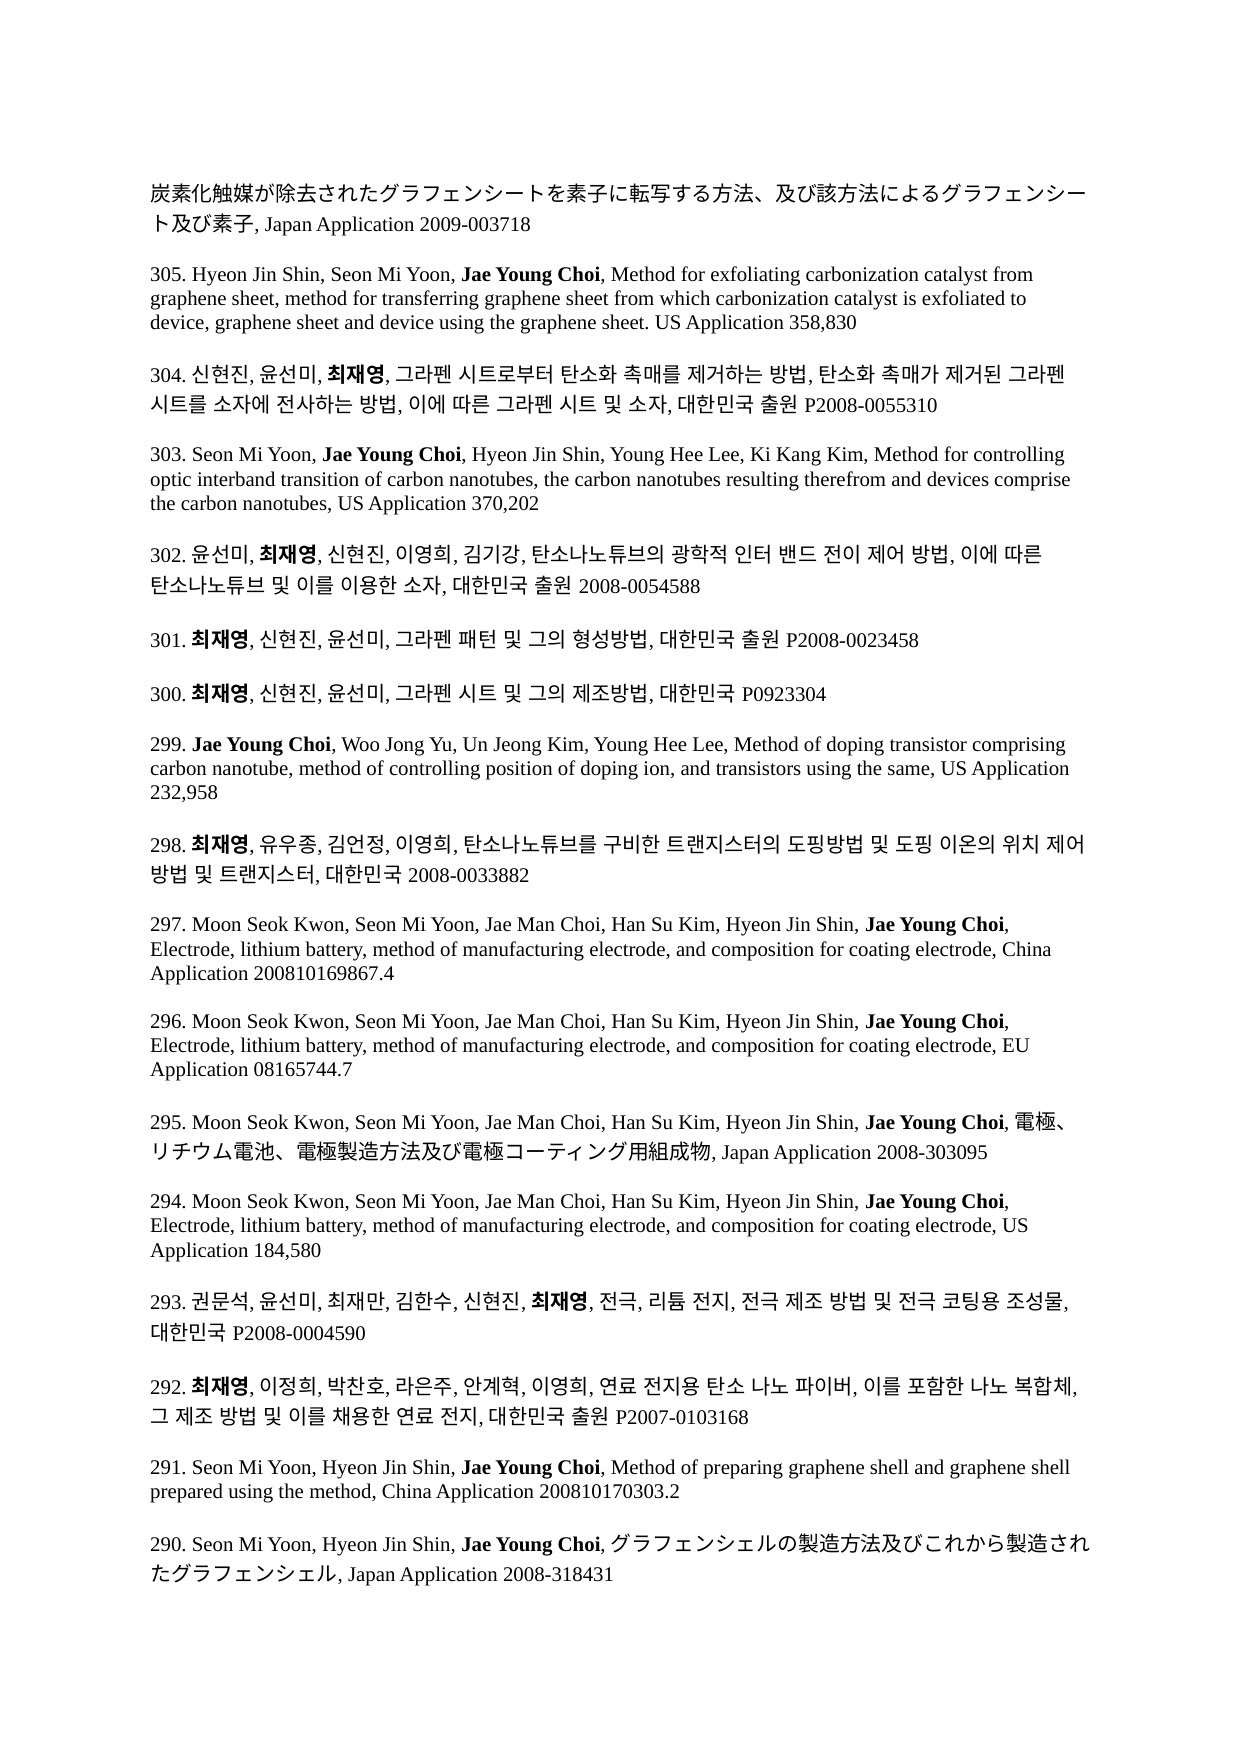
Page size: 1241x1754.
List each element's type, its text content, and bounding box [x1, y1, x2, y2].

text 290. Seon Mi Yoon, Hyeon Jin Shin, Jae Young Choi, グラフェンシェルの製造方法及びこれから製造されたグラフェンシェル, Japan Application 2008-318431 [150, 1527, 1090, 1587]
text 291. Seon Mi Yoon, Hyeon Jin Shin, Jae Young Choi, Method of preparing graphene shell and graphene shell prepared using the method, China Application 200810170303.2 [150, 1454, 1090, 1503]
text 297. Moon Seok Kwon, Seon Mi Yoon, Jae Man Choi, Han Su Kim, Hyeon Jin Shin, Jae Young Choi, Electrode, lithium battery, method of manufacturing electrode, and composition for coating electrode, China Application 200810169867.4 [150, 912, 1090, 984]
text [150, 177, 1090, 238]
text 293. , , , , , , 전극, 리튬 전지, 전극 제조 방법 및 전극 코팅용 조성물, 대한민국 P2008-0004590 [150, 1286, 1090, 1346]
text 296. Moon Seok Kwon, Seon Mi Yoon, Jae Man Choi, Han Su Kim, Hyeon Jin Shin, Jae Young Choi, Electrode, lithium battery, method of manufacturing electrode, and composition for coating electrode, EU Application 08165744.7 [150, 1009, 1090, 1081]
text 299. Jae Young Choi, Woo Jong Yu, Un Jeong Kim, Young Hee Lee, Method of doping transistor comprising carbon nanotube, method of controlling position of doping ion, and transistors using the same, US Application 232,958 [150, 732, 1090, 804]
text 303. Seon Mi Yoon, Jae Young Choi, Hyeon Jin Shin, Young Hee Lee, Ki Kang Kim, Method for controlling optic interband transition of carbon nanotubes, the carbon nanotubes resulting therefrom and devices comprise the carbon nanotubes, US Application 370,202 [150, 442, 1090, 514]
text 300. , , , 그라펜 시트 및 그의 제조방법, 대한민국 P0923304 [150, 677, 1090, 708]
text 295. Moon Seok Kwon, Seon Mi Yoon, Jae Man Choi, Han Su Kim, Hyeon Jin Shin, Jae Young Choi, 電極、リチウム電池、電極製造方法及び電極コーティング用組成物, Japan Application 2008-303095 [150, 1105, 1090, 1165]
text 298. , , , , 탄소나노튜브를 구비한 트랜지스터의 도핑방법 및 도핑 이온의 위치 제어 방법 및 트랜지스터, 대한민국 2008-0033882 [150, 828, 1090, 888]
text 304. , , , 그라펜 시트로부터 탄소화 촉매를 제거하는 방법, 탄소화 촉매가 제거된 그라펜 시트를 소자에 전사하는 방법, 이에 따른 그라펜 시트 및 소자, 대한민국 출원 P2008-0055310 [150, 358, 1090, 418]
text 292. , , , 라은주, 안계혁, , 연료 전지용 탄소 나노 파이버, 이를 포함한 나노 복합체, 그 제조 방법 및 이를 채용한 연료 전지, 대한민국 출원 P2007-0103168 [150, 1370, 1090, 1431]
text 301. , , , 그라펜 패턴 및 그의 형성방법, 대한민국 출원 P2008-0023458 [150, 623, 1090, 653]
text 302. , , , , 김기강, 탄소나노튜브의 광학적 인터 밴드 전이 제어 방법, 이에 따른 탄소나노튜브 및 이를 이용한 소자, 대한민국 출원 2008-0054588 [150, 539, 1090, 599]
text 294. Moon Seok Kwon, Seon Mi Yoon, Jae Man Choi, Han Su Kim, Hyeon Jin Shin, Jae Young Choi, Electrode, lithium battery, method of manufacturing electrode, and composition for coating electrode, US Application 184,580 [150, 1189, 1090, 1262]
text 305. Hyeon Jin Shin, Seon Mi Yoon, Jae Young Choi, Method for exfoliating carbonization catalyst from graphene sheet, method for transferring graphene sheet from which carbonization catalyst is exfoliated to device, graphene sheet and device using the graphene sheet. US Application 358,830 [150, 262, 1090, 334]
